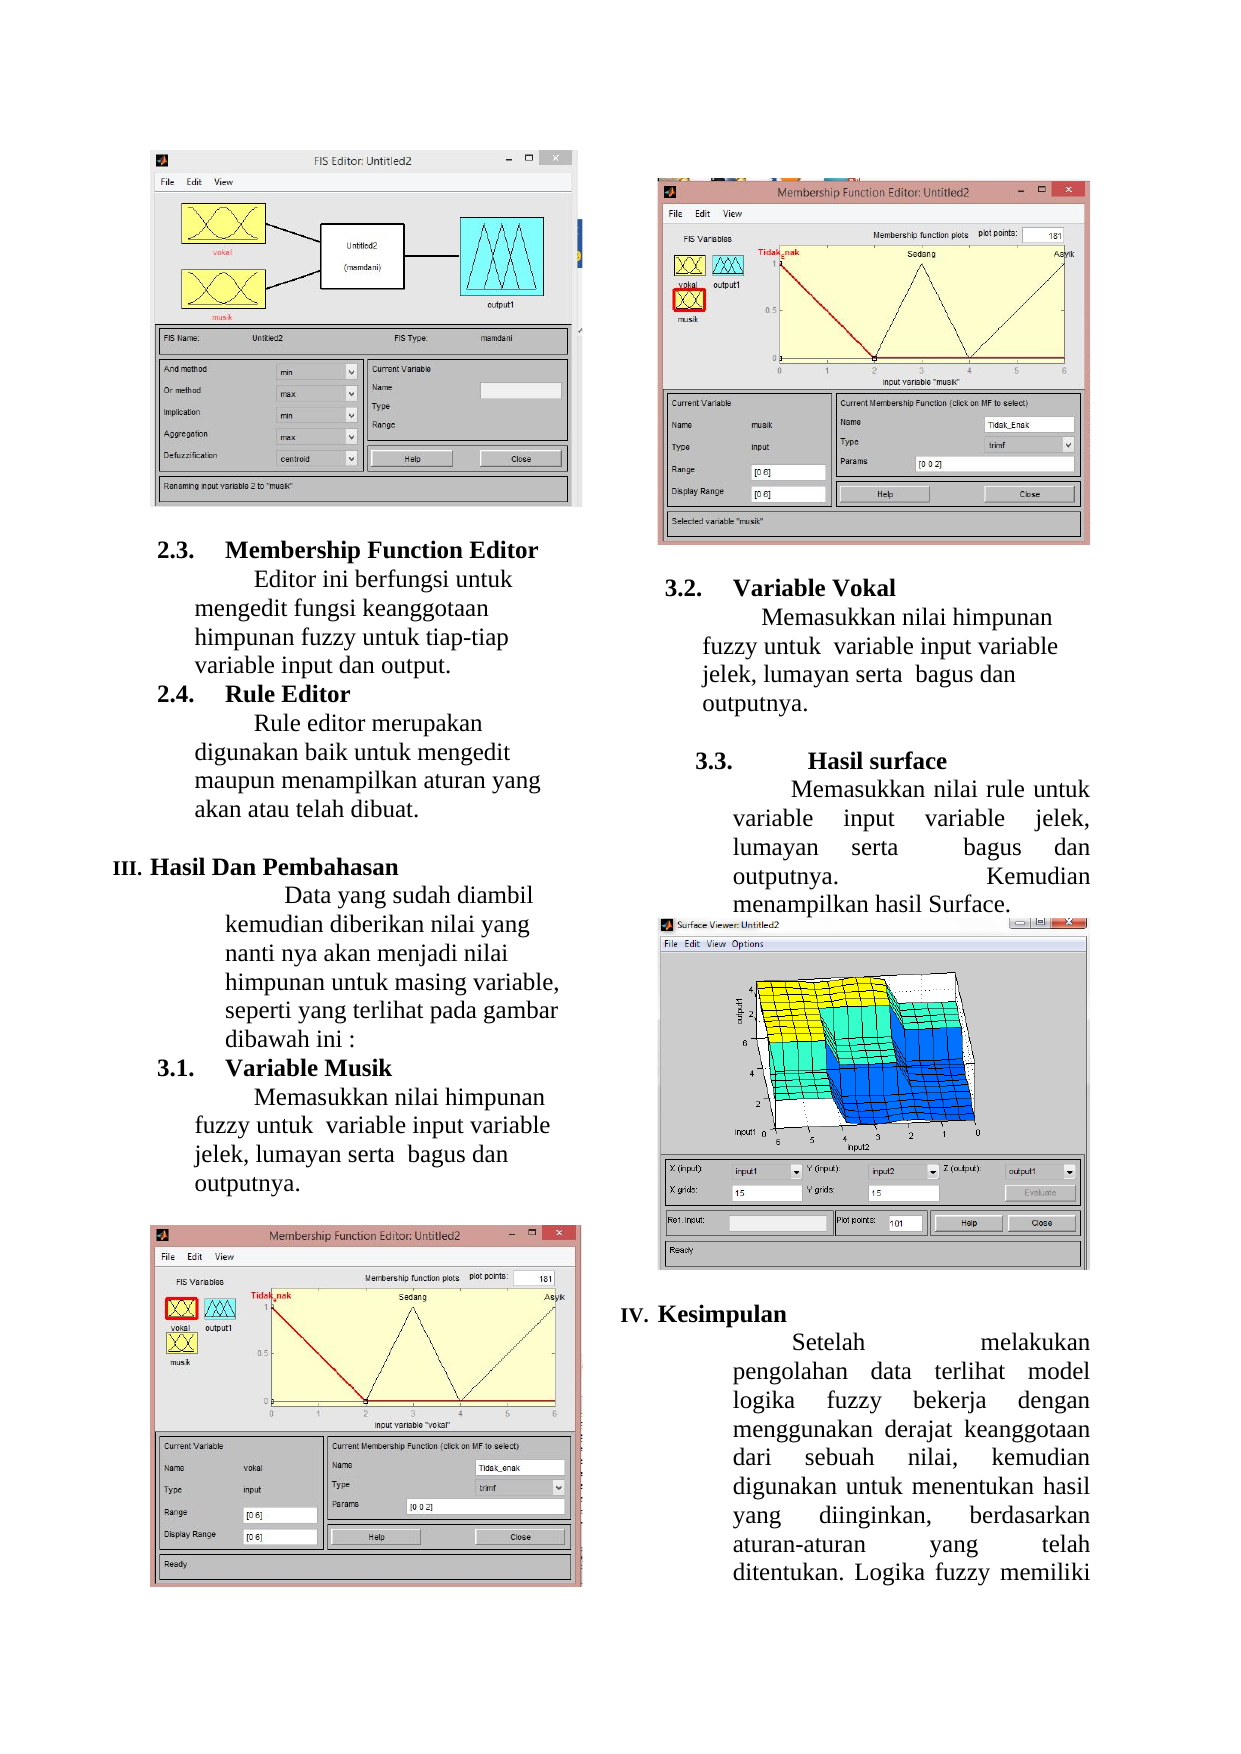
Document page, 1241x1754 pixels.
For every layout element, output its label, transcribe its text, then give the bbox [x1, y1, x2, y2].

picture [150, 1225, 583, 1587]
list Membership Function Editor [157, 536, 583, 564]
list Kesimpulan [620, 1299, 1090, 1327]
picture [657, 918, 1091, 1270]
picture [657, 178, 1091, 545]
list Hasil Dan Pembahasan [112, 852, 583, 881]
text Editor ini berfungsi untuk mengedit fungsi keanggotaan himpunan fuzzy untuk tiap-tiap variable input dan output. [194, 564, 583, 679]
list Variable Vokal [664, 573, 1090, 602]
picture [150, 150, 583, 507]
text Memasukkan nilai himpunan fuzzy untuk variable input variable jelek, lumayan serta bagus dan outputnya. [702, 602, 1090, 717]
list Variable Musik [157, 1053, 583, 1082]
list Memasukkan nilai rule untuk variable input variable jelek, lumayan serta bagus dan outputnya. Kemudian menampilkan hasil Surface. [733, 774, 1090, 918]
text Rule editor merupakan digunakan baik untuk mengedit maupun menampilkan aturan yang akan atau telah dibuat. [194, 708, 583, 823]
list Hasil surface [695, 746, 1090, 774]
text Memasukkan nilai himpunan fuzzy untuk variable input variable jelek, lumayan serta bagus dan outputnya. [194, 1082, 583, 1197]
list Rule Editor [157, 679, 583, 708]
text Data yang sudah diambil kemudian diberikan nilai yang nanti nya akan menjadi nilai himpunan untuk masing variable, seperti yang terlihat pada gambar dibawah ini : [225, 881, 583, 1053]
